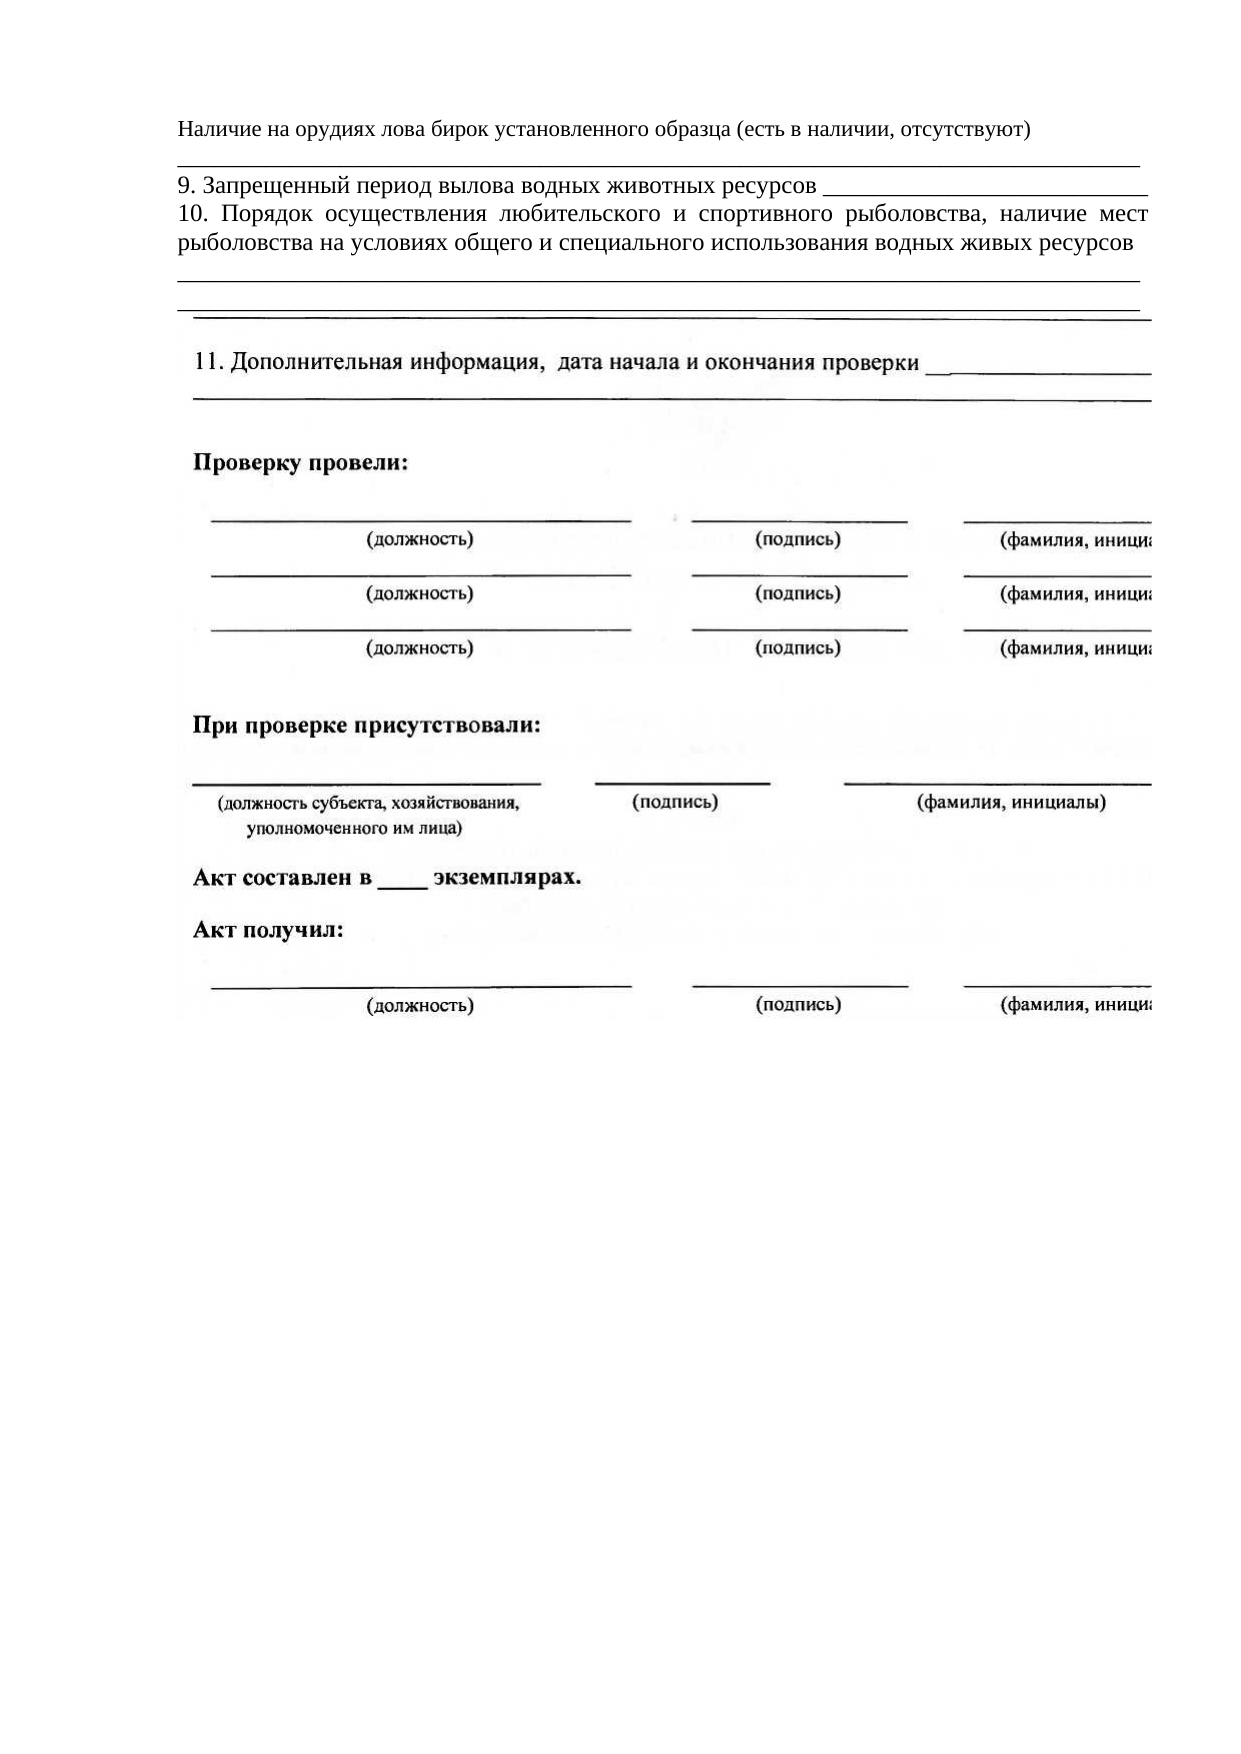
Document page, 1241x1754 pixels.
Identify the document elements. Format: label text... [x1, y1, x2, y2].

picture [177, 313, 1152, 1020]
text 10. Порядок осуществления любительского и спортивного рыболовства, наличие мест рыболовства на условиях общего и специального использования водных живых ресурсов [177, 198, 1149, 256]
text Наличие на орудиях лова бирок установленного образца (есть в наличии, отсутствуют) [177, 118, 1152, 141]
text __________________________________________________________________________________________________________________________________________________________ [177, 256, 1149, 313]
text _____________________________________________________________________________ [177, 141, 1152, 170]
text 9. Запрещенный период вылова водных животных ресурсов __________________________ [177, 170, 1152, 198]
